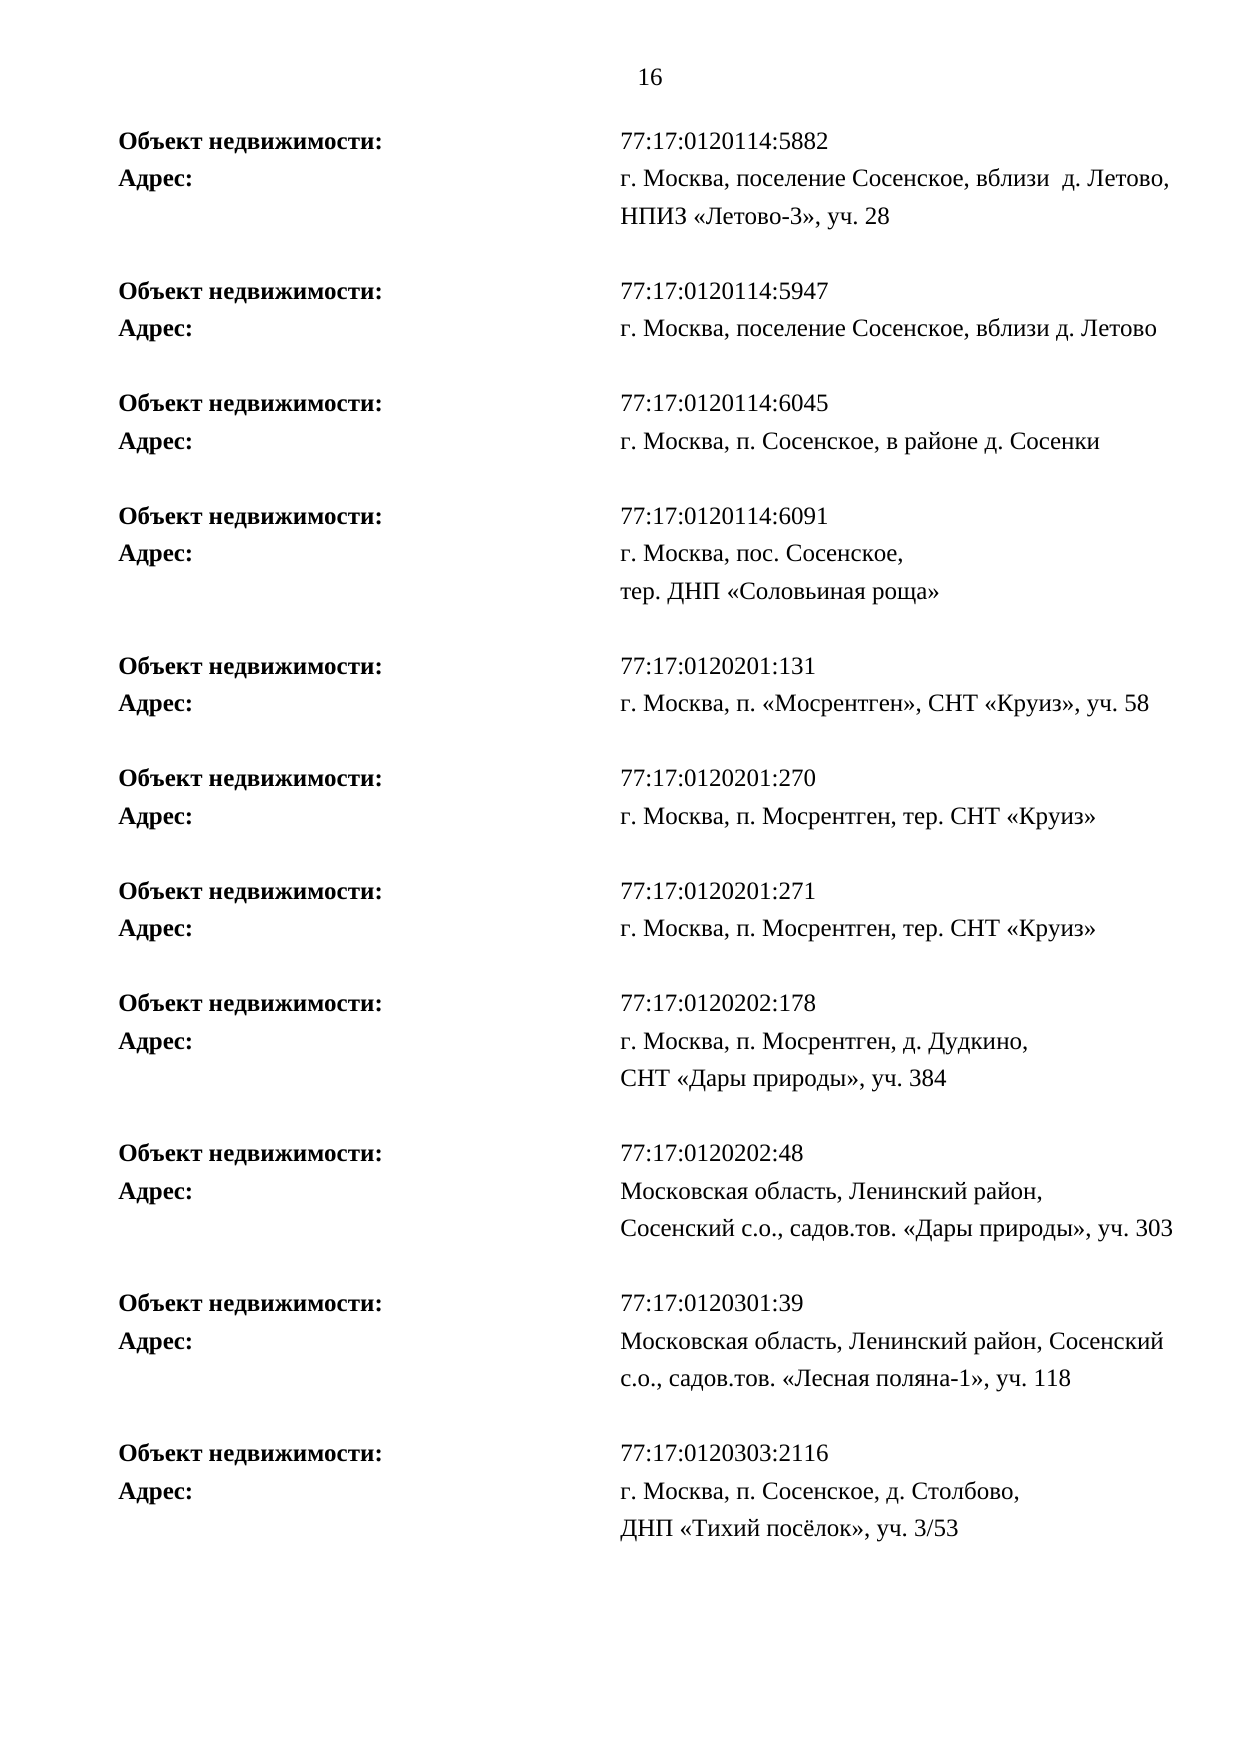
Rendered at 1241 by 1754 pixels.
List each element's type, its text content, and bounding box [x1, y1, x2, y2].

text Адрес: г. Москва, п. Мосрентген, тер. СНТ «Круиз» [118, 907, 1181, 944]
text Объект недвижимости: 77:17:0120303:2116 [118, 1432, 1181, 1469]
text Адрес: Московская область, Ленинский район, Сосенский с.о., садов.тов. «Лесная поляна-1», уч. 118 [118, 1319, 1181, 1394]
text Объект недвижимости: 77:17:0120114:5882 [118, 119, 1181, 157]
text Объект недвижимости: 77:17:0120114:6045 [118, 382, 1181, 419]
text Адрес: Московская область, Ленинский район, Сосенский с.о., садов.тов. «Дары природы», уч. 303 [118, 1169, 1181, 1244]
text Объект недвижимости: 77:17:0120201:131 [118, 644, 1181, 682]
text Адрес: г. Москва, пос. Сосенское, тер. ДНП «Соловьиная роща» [118, 532, 1181, 607]
text Адрес: г. Москва, поселение Сосенское, вблизи д. Летово [118, 307, 1181, 344]
text Адрес: г. Москва, п. «Мосрентген», СНТ «Круиз», уч. 58 [118, 682, 1181, 719]
text Адрес: г. Москва, п. Сосенское, в районе д. Сосенки [118, 419, 1181, 457]
text Объект недвижимости: 77:17:0120301:39 [118, 1282, 1181, 1319]
text Адрес: г. Москва, п. Сосенское, д. Столбово, ДНП «Тихий посёлок», уч. 3/53 [118, 1469, 1181, 1544]
text Адрес: г. Москва, поселение Сосенское, вблизи д. Летово, НПИЗ «Летово-3», уч. 28 [118, 157, 1181, 232]
text Адрес: г. Москва, п. Мосрентген, тер. СНТ «Круиз» [118, 794, 1181, 832]
text Объект недвижимости: 77:17:0120202:178 [118, 982, 1181, 1019]
text Объект недвижимости: 77:17:0120202:48 [118, 1132, 1181, 1169]
text Объект недвижимости: 77:17:0120201:270 [118, 757, 1181, 794]
text Адрес: г. Москва, п. Мосрентген, д. Дудкино, СНТ «Дары природы», уч. 384 [118, 1019, 1181, 1094]
text Объект недвижимости: 77:17:0120114:5947 [118, 269, 1181, 307]
text Объект недвижимости: 77:17:0120114:6091 [118, 494, 1181, 532]
text Объект недвижимости: 77:17:0120201:271 [118, 869, 1181, 907]
